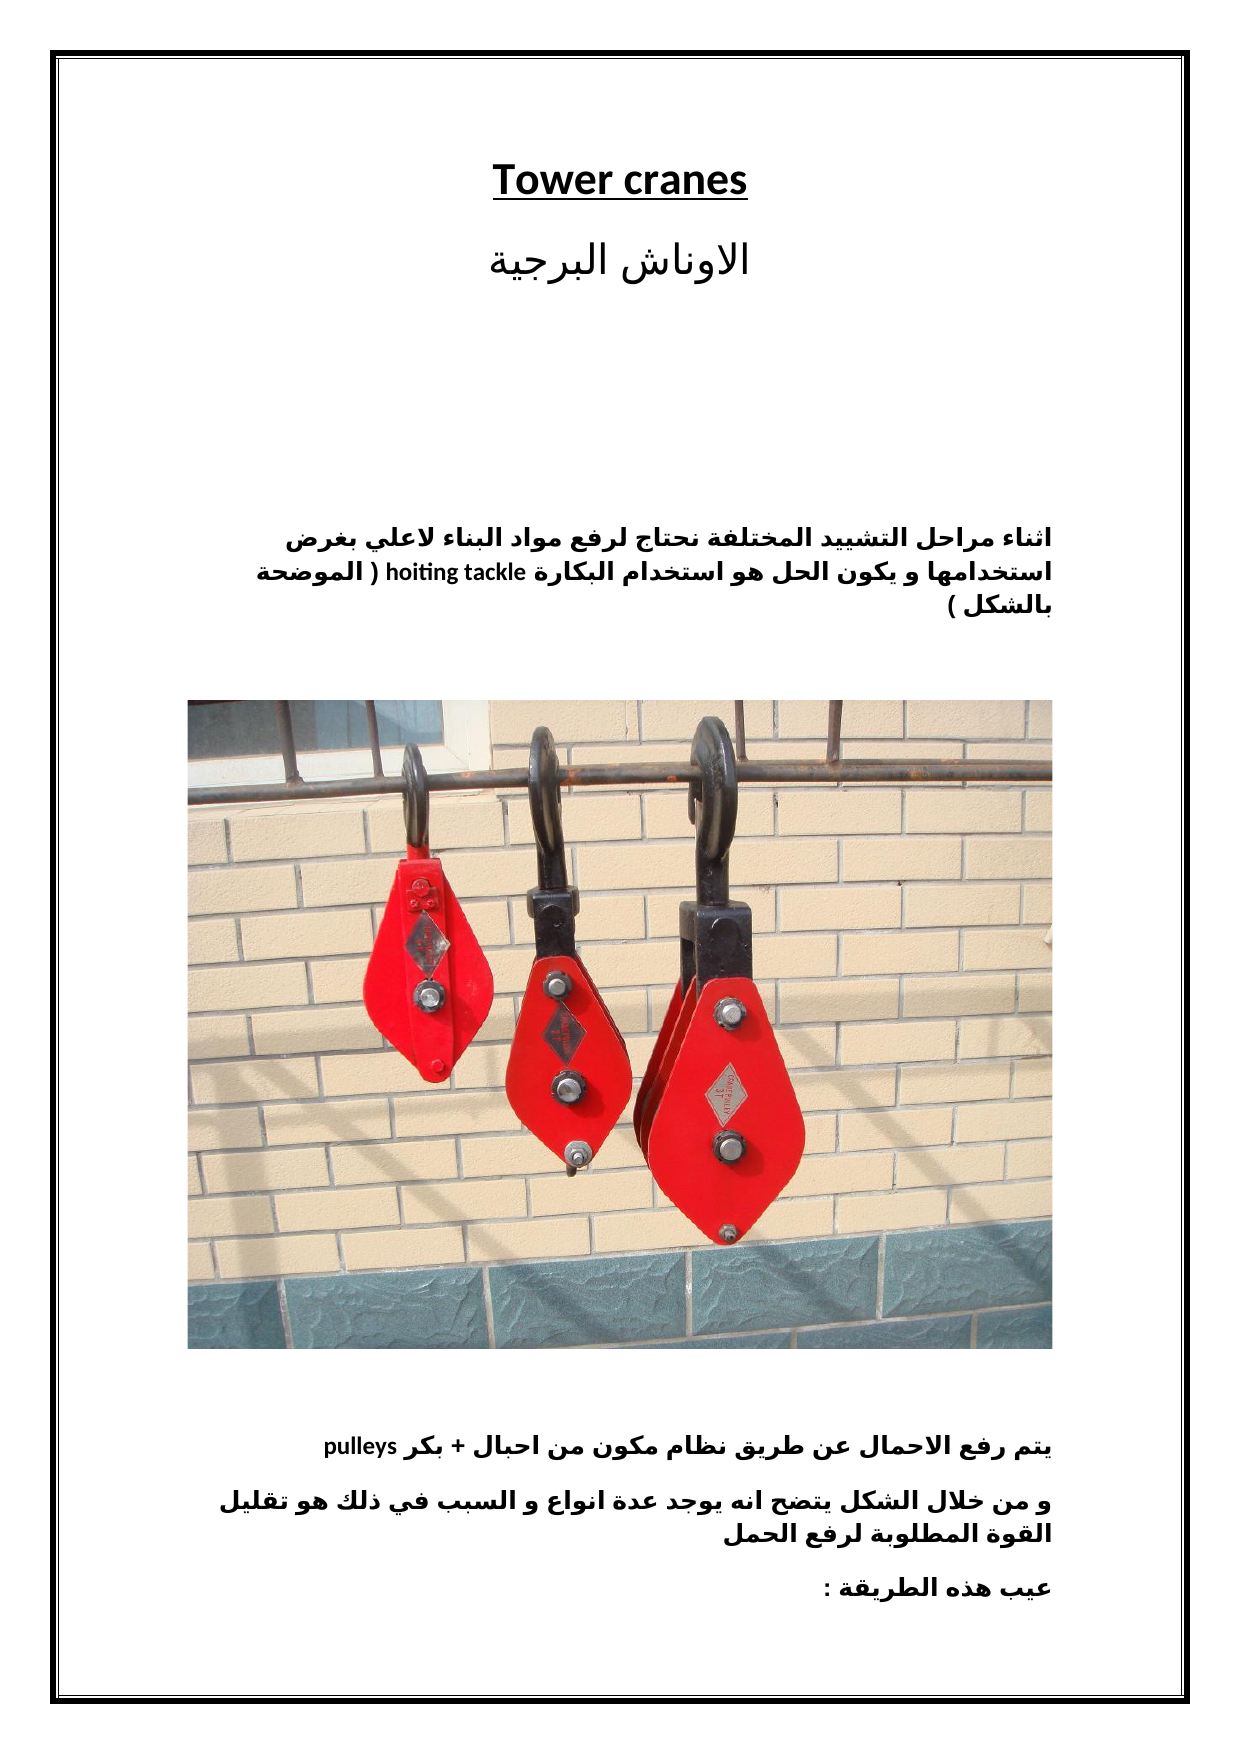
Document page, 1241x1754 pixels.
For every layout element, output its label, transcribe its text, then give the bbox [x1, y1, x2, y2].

text و من خلال الشكل يتضح انه يوجد عدة انواع و السبب في ذلك هو تقليل القوة المطلوبة لرفع الحمل [187, 1486, 1053, 1547]
text الاوناش البرجية [187, 235, 1053, 283]
picture [187, 700, 1053, 1349]
text Tower cranes [187, 150, 1053, 206]
text عيب هذه الطريقة : [187, 1572, 1053, 1601]
text اثناء مراحل التشييد المختلفة نحتاج لرفع مواد البناء لاعلي بغرض استخدامها و يكون الحل هو استخدام البكارة hoiting tackle ( الموضحة بالشكل ) [187, 523, 1053, 619]
text يتم رفع الاحمال عن طريق نظام مكون من احبال + بكر pulleys [187, 1430, 1053, 1460]
